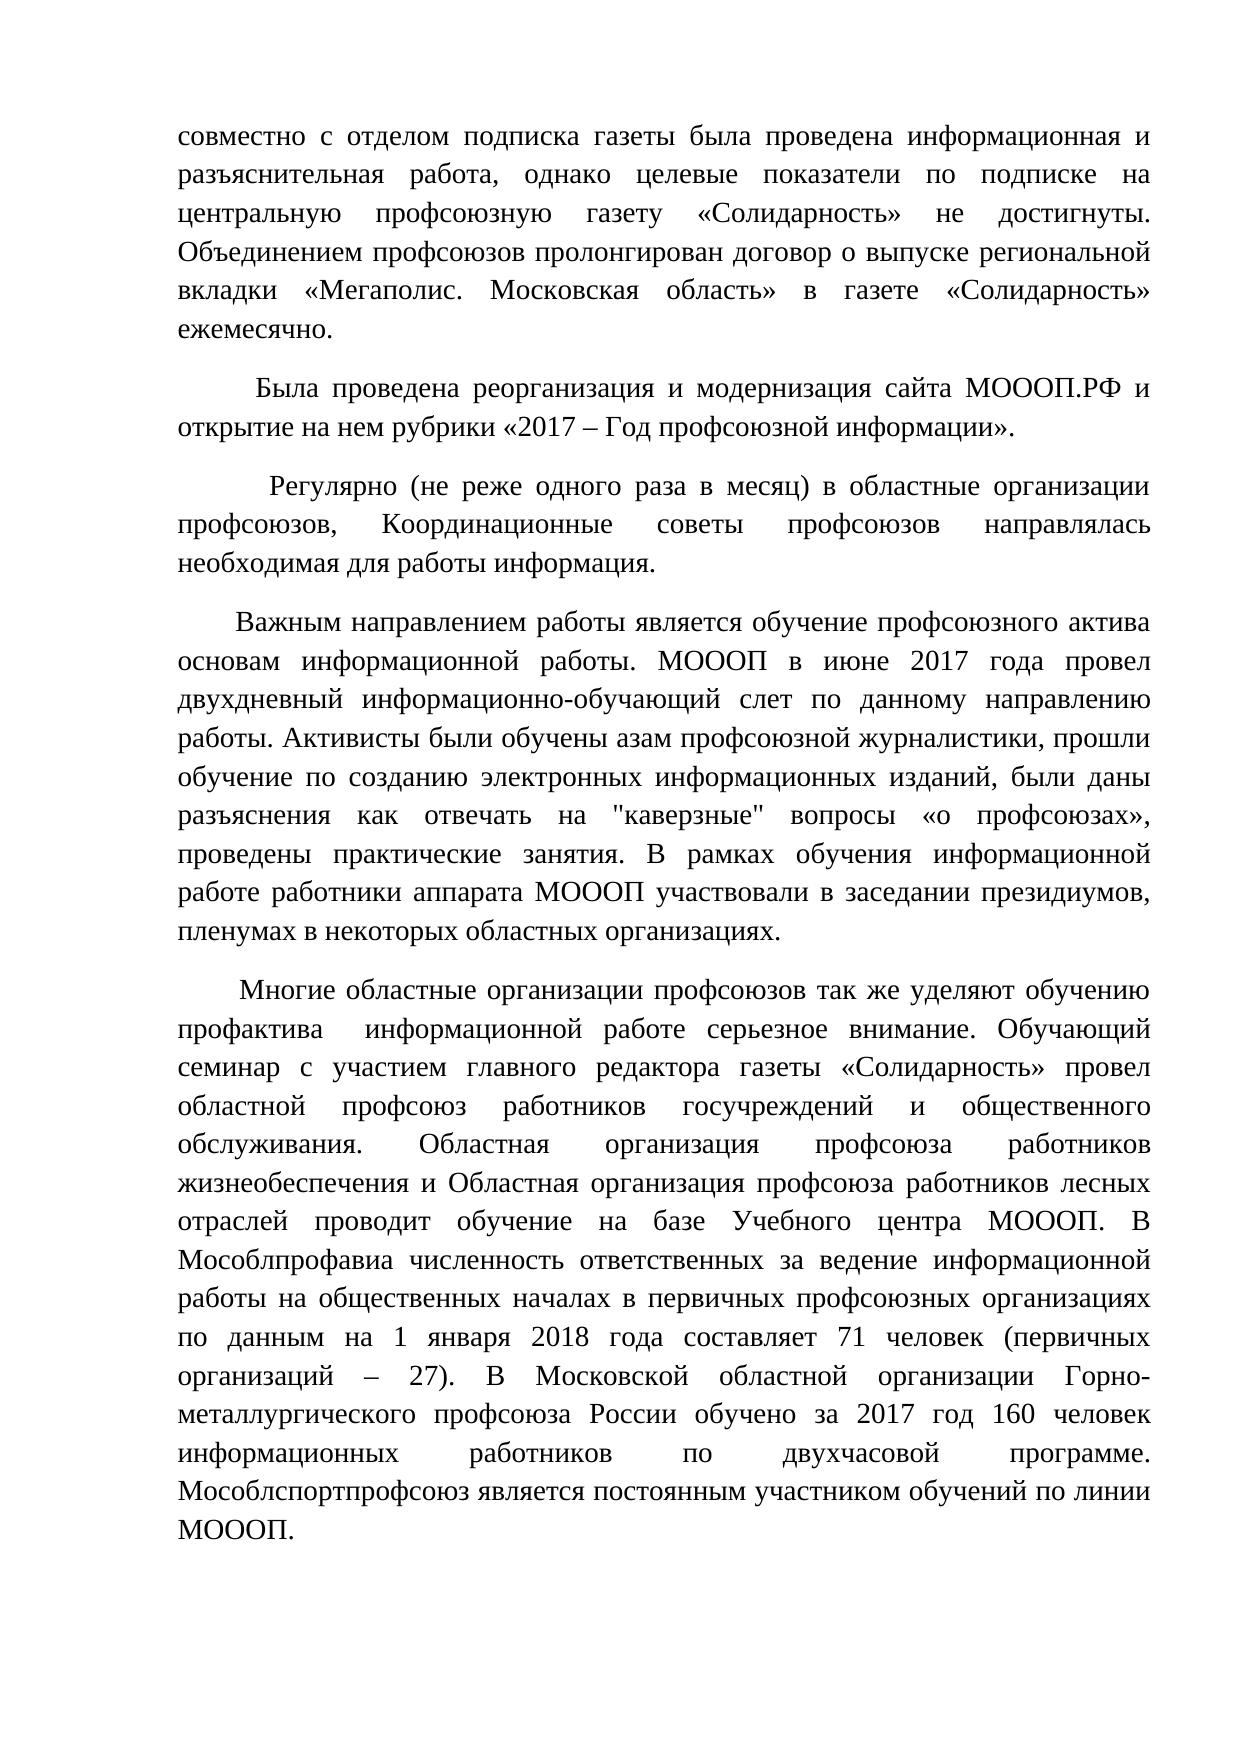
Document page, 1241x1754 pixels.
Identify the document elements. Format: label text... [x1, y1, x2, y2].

text Была проведена реорганизация и модернизация сайта МОООП.РФ и открытие на нем рубрики «2017 – Год профсоюзной информации». [177, 370, 1152, 442]
text Многие областные организации профсоюзов так же уделяют обучению профактива информационной работе серьезное внимание. Обучающий семинар с участием главного редактора газеты «Солидарность» провел областной профсоюз работников госучреждений и общественного обслуживания. Областная организация профсоюза работников жизнеобеспечения и Областная организация профсоюза работников лесных отраслей проводит обучение на базе Учебного центра МОООП. В Мособлпрофавиа численность ответственных за ведение информационной работы на общественных началах в первичных профсоюзных организациях по данным на 1 января 2018 года составляет 71 человек (первичных организаций – 27). В Московской областной организации Горно-металлургического профсоюза России обучено за 2017 год 160 человек информационных работников по двухчасовой программе. Мособлспортпрофсоюз является постоянным участником обучений по линии МОООП. [177, 972, 1152, 1545]
text Регулярно (не реже одного раза в месяц) в областные организации профсоюзов, Координационные советы профсоюзов направлялась необходимая для работы информация. [177, 468, 1152, 579]
text Важным направлением работы является обучение профсоюзного актива основам информационной работы. МОООП в июне 2017 года провел двухдневный информационно-обучающий слет по данному направлению работы. Активисты были обучены азам профсоюзной журналистики, прошли обучение по созданию электронных информационных изданий, были даны разъяснения как отвечать на "каверзные" вопросы «о профсоюзах», проведены практические занятия. В рамках обучения информационной работе работники аппарата МОООП участвовали в заседании президиумов, пленумах в некоторых областных организациях. [177, 604, 1152, 946]
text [177, 118, 1152, 344]
